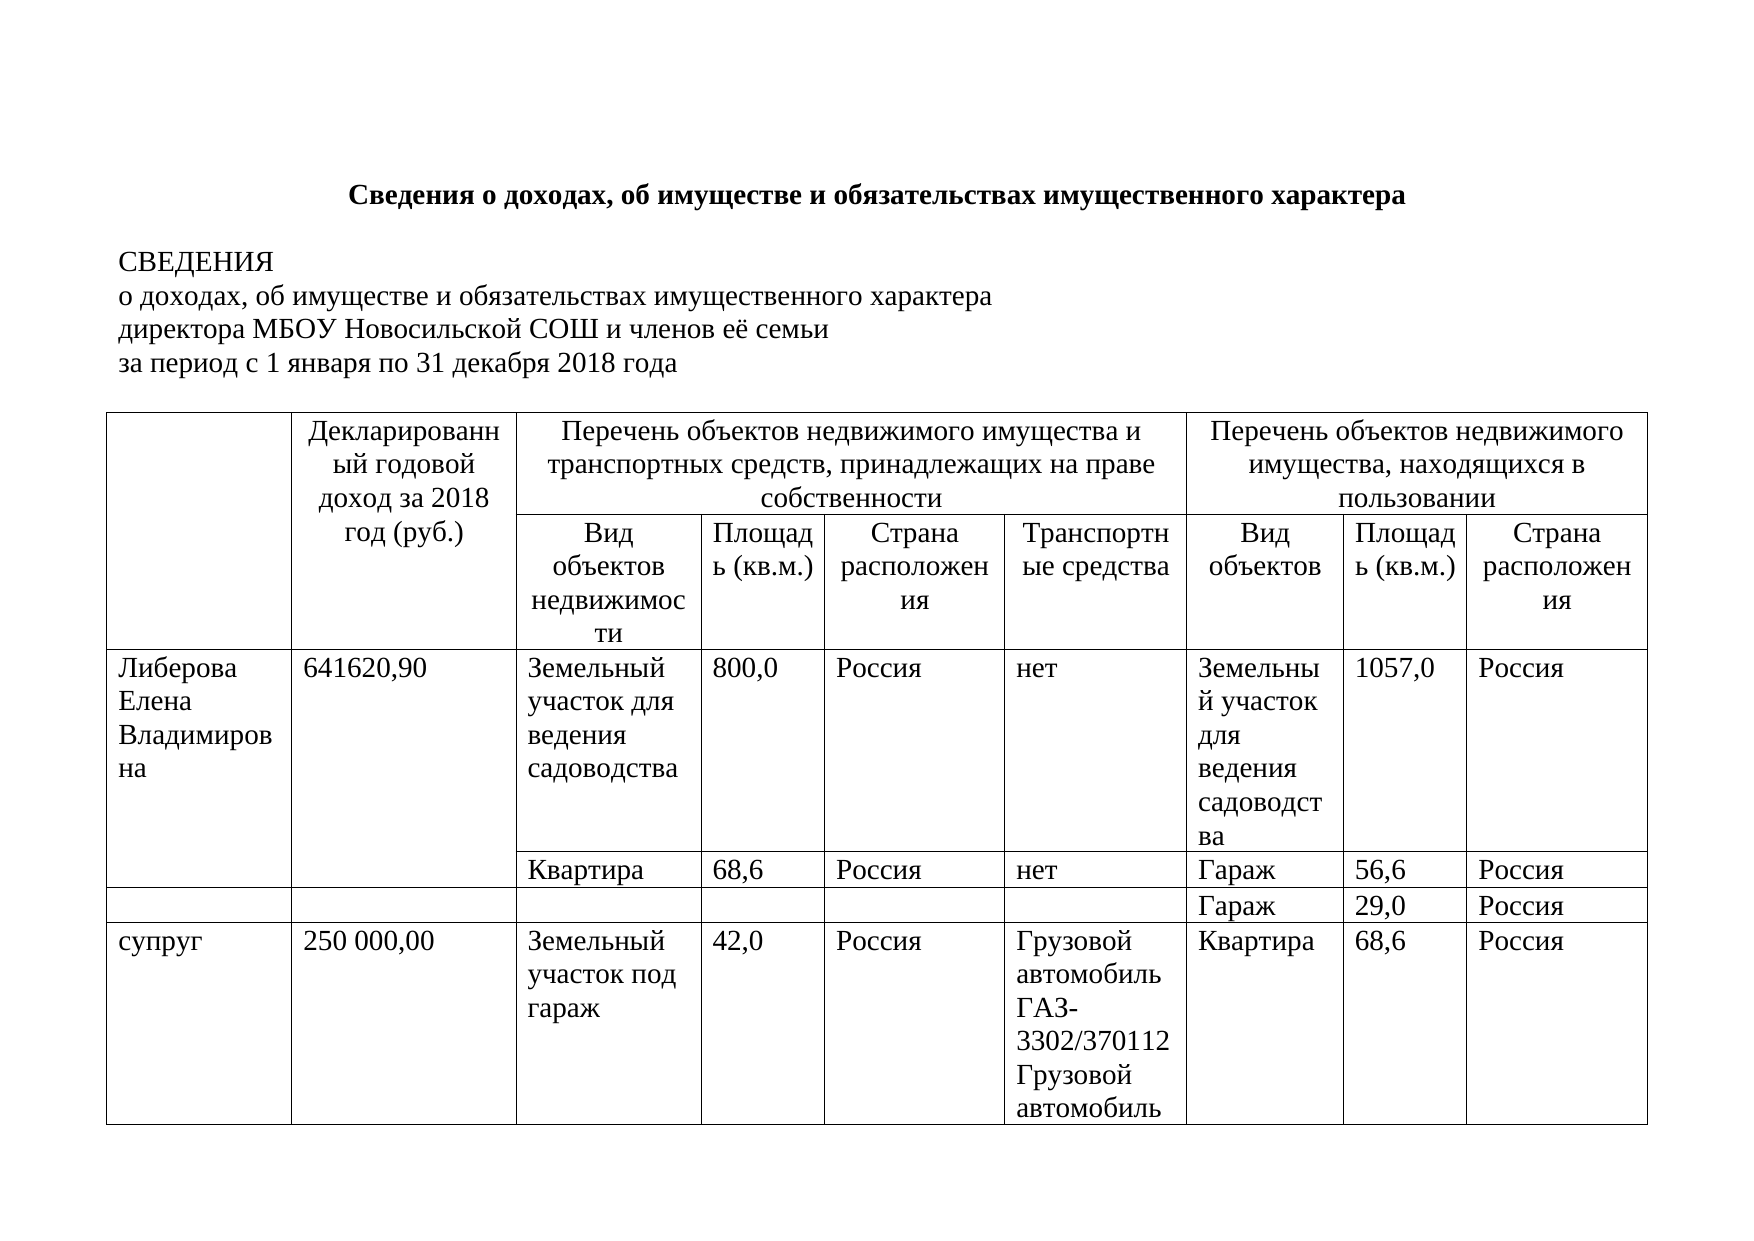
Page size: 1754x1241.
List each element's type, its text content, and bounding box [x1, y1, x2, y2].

table_cell Площадь (кв.м.) [702, 515, 824, 649]
table_cell Транспортные средства [1005, 515, 1186, 649]
table_cell 800,0 [702, 650, 824, 851]
text директора МБОУ Новосильской СОШ и членов её семьи [118, 311, 1636, 345]
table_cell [517, 923, 701, 1124]
table_header Перечень объектов недвижимого имущества и транспортных средств, принадлежащих на праве собственности [517, 413, 1186, 514]
table_cell [825, 888, 1004, 922]
table_cell Россия [1467, 923, 1647, 1124]
table_cell Россия [1467, 888, 1647, 922]
table_cell Страна расположения [1467, 515, 1647, 649]
table_cell 29,0 [1344, 888, 1466, 922]
table_cell Земельный участок для ведения садоводства [517, 650, 701, 851]
table_cell Земельный участок для ведения садоводства [1187, 650, 1343, 851]
table_cell [517, 888, 701, 922]
table_cell Квартира [517, 852, 701, 887]
table_cell Россия [825, 650, 1004, 851]
text СВЕДЕНИЯ [118, 244, 1636, 278]
table_cell 68,6 [702, 852, 824, 887]
table_cell Площадь (кв.м.) [1344, 515, 1466, 649]
table_cell Россия [1467, 650, 1647, 851]
table_cell Вид объектов недвижимости [517, 515, 701, 649]
table_cell Либерова Елена Владимировна [107, 650, 291, 887]
table_cell [702, 888, 824, 922]
table_cell Вид объектов [1187, 515, 1343, 649]
table_cell 42,0 [702, 923, 824, 1124]
table_cell [292, 888, 516, 922]
table_cell Гараж [1187, 852, 1343, 887]
table_cell нет [1005, 650, 1186, 851]
table_cell 641620,90 [292, 650, 516, 887]
table_cell [1005, 888, 1186, 922]
table_header Декларированный годовой доход за 2018 год (руб.) [292, 413, 516, 649]
table_cell Россия [825, 923, 1004, 1124]
text за период с 1 января по 31 декабря 2018 года [118, 345, 1636, 378]
table_cell [107, 888, 291, 922]
table_cell нет [1005, 852, 1186, 887]
table_cell 250 000,00 [292, 923, 516, 1124]
table_cell 68,6 [1344, 923, 1466, 1124]
text о доходах, об имуществе и обязательствах имущественного характера [118, 278, 1636, 311]
table_cell Россия [1467, 852, 1647, 887]
text Сведения о доходах, об имуществе и обязательствах имущественного характера [118, 177, 1636, 211]
table_cell Россия [825, 852, 1004, 887]
table_cell супруг [107, 923, 291, 1124]
table_cell 1057,0 [1344, 650, 1466, 851]
table_cell Квартира [1187, 923, 1343, 1124]
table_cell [1005, 923, 1186, 1124]
table_header [107, 413, 291, 649]
table_header Перечень объектов недвижимого имущества, находящихся в пользовании [1187, 413, 1647, 514]
table_cell Гараж [1187, 888, 1343, 922]
table_cell Страна расположения [825, 515, 1004, 649]
table_cell 56,6 [1344, 852, 1466, 887]
